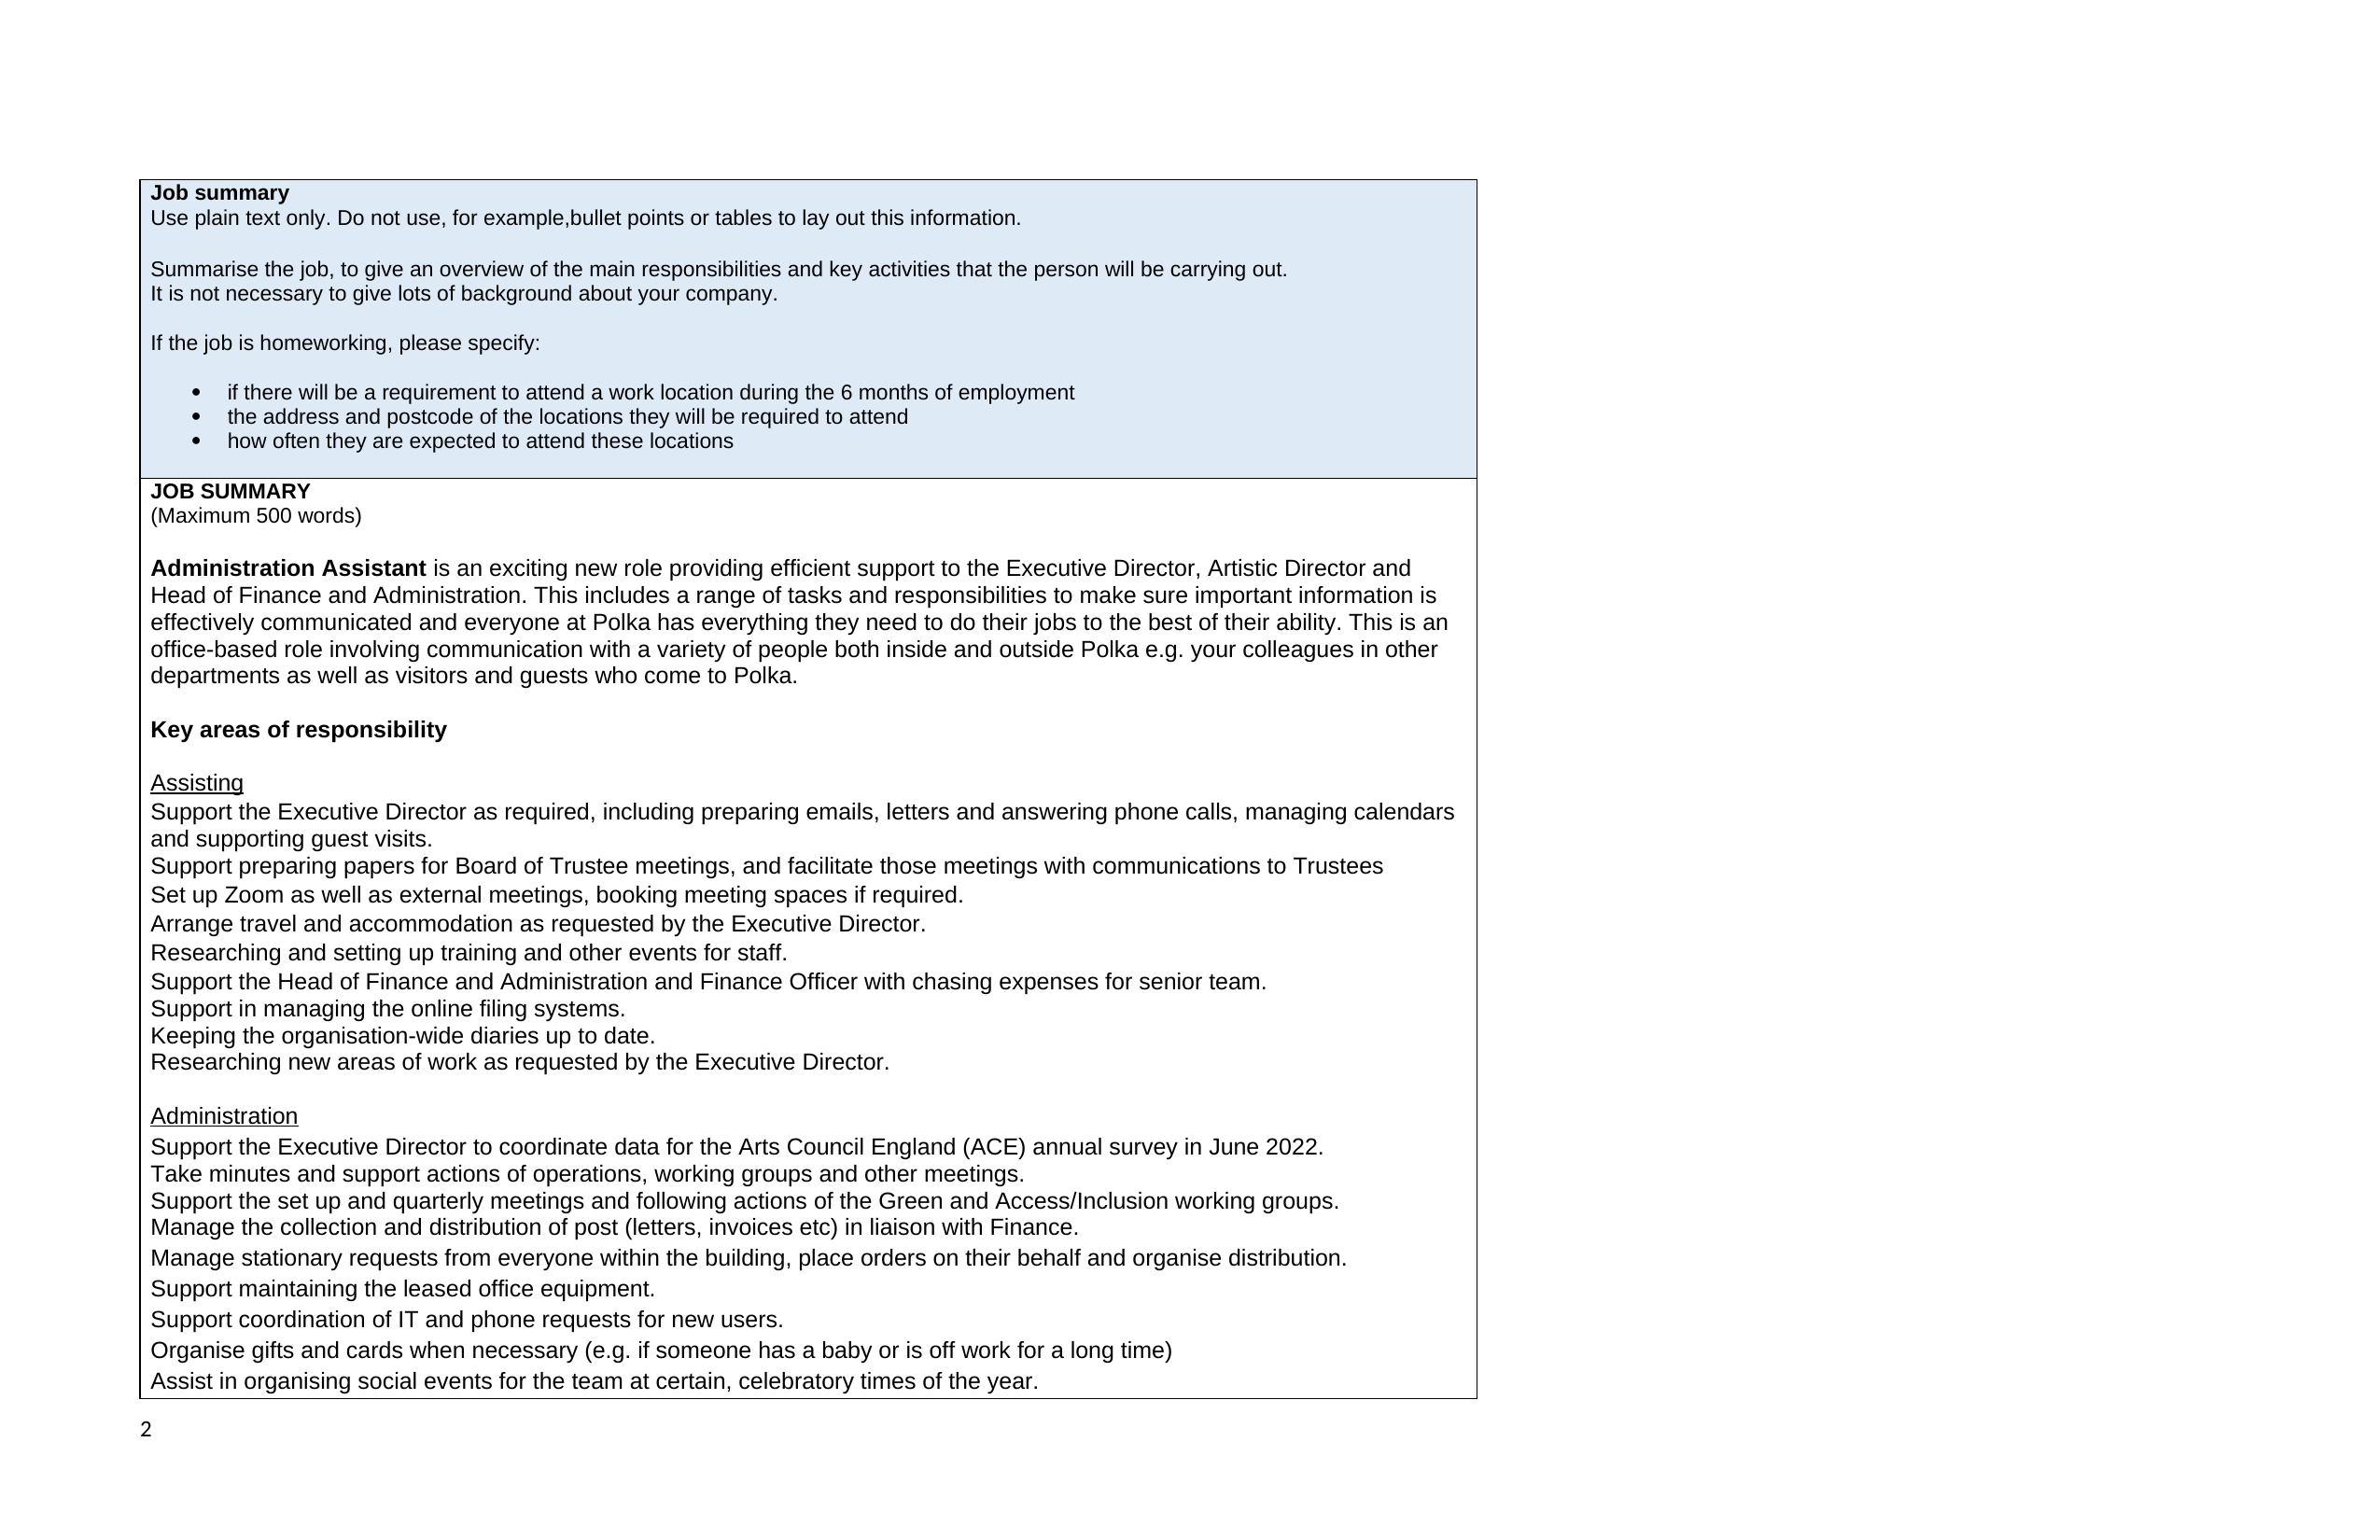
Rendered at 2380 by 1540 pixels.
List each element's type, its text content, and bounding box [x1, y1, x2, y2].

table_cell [141, 479, 1477, 1398]
table_header Job summary Use plain text only. Do not use, for example,bullet points or tables to lay out this information. Summarise the job, to give an overview of the main responsibilities and key activities that the person will be carrying out. It is not necessary to give lots of background about your company. If the job is homeworking, please specify: if there will be a requirement to attend a work location during the 6 months of employment the address and postcode of the locations they will be required to attend how often they are expected to attend these locations [141, 180, 1477, 478]
